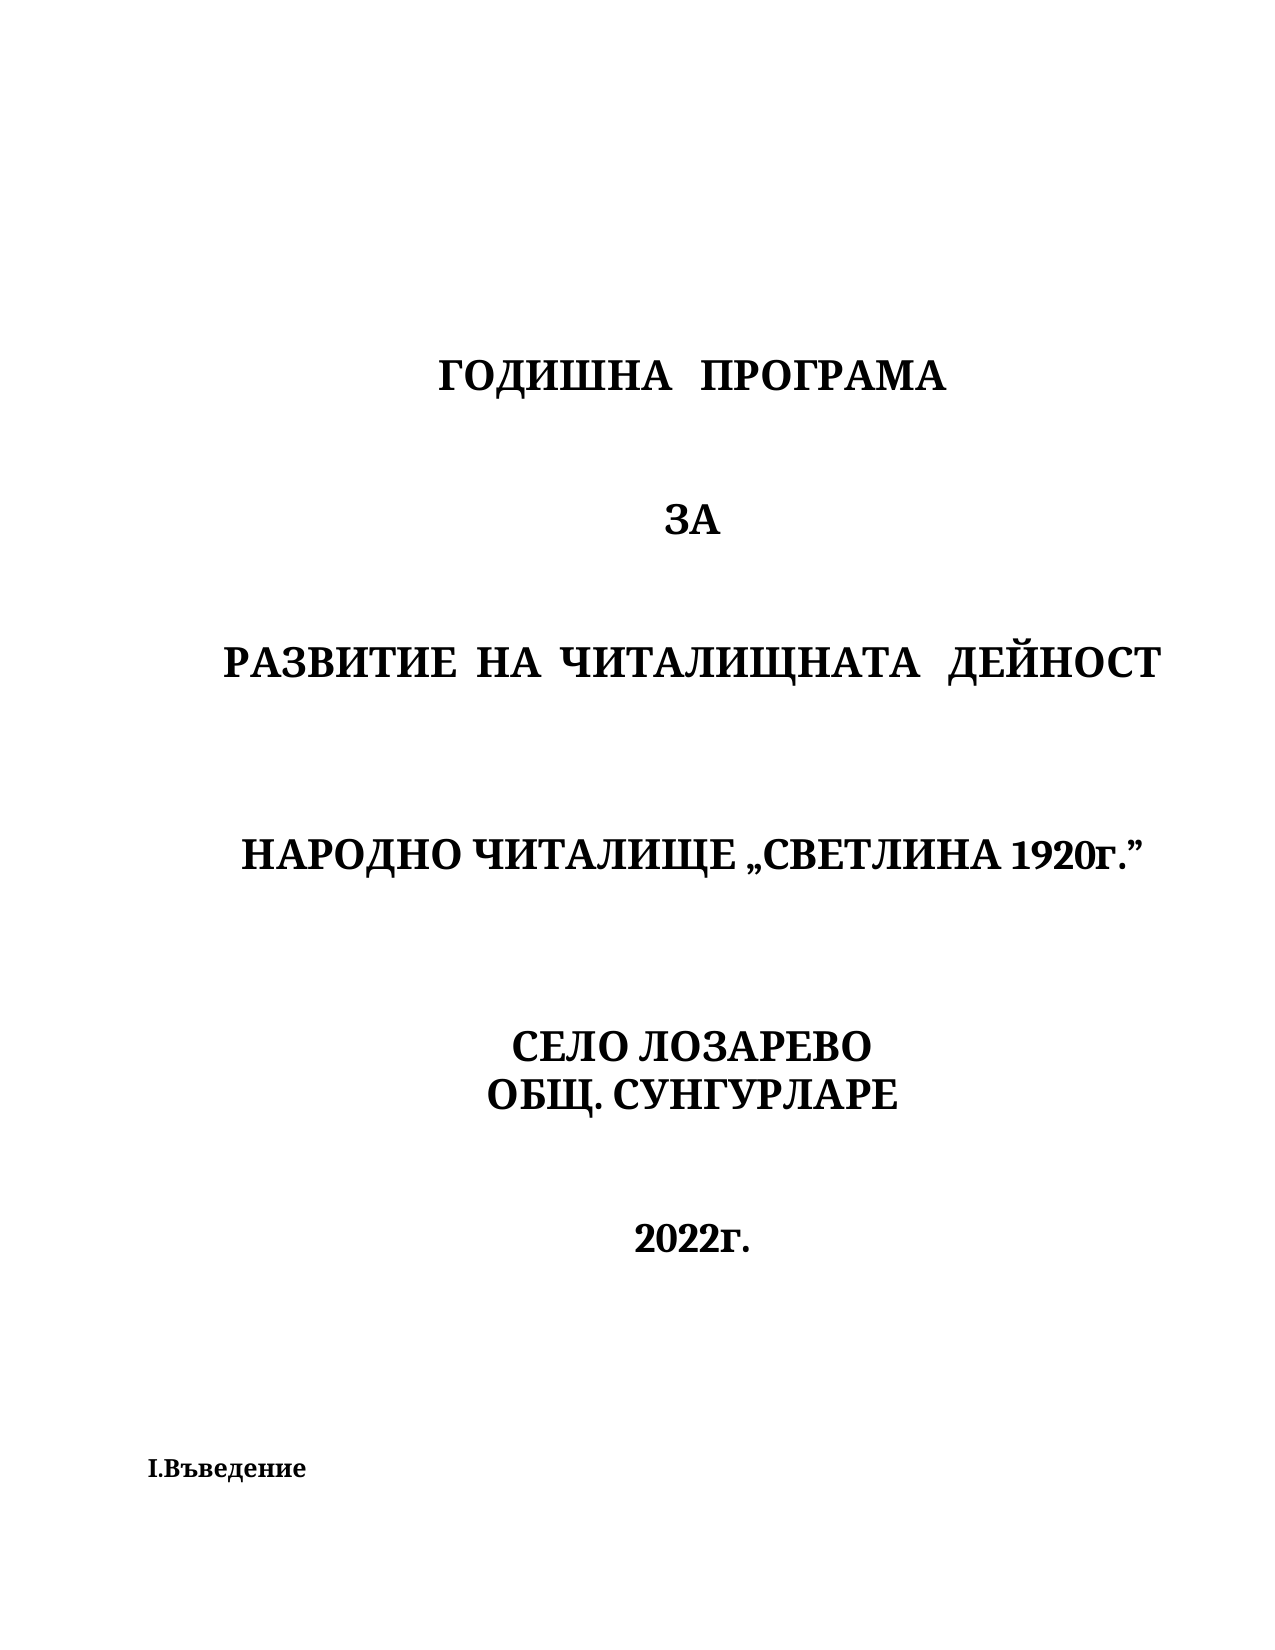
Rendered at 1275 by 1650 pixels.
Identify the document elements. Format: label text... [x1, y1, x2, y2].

text РАЗВИТИЕ НА ЧИТАЛИЩНАТА ДЕЙНОСТ [148, 640, 1237, 688]
text ОБЩ. СУНГУРЛАРЕ [148, 1072, 1237, 1119]
text СЕЛО ЛОЗАРЕВО [148, 1024, 1237, 1072]
text НАРОДНО ЧИТАЛИЩЕ „СВЕТЛИНА 1920г.” [148, 832, 1237, 880]
text ГОДИШНА ПРОГРАМА [148, 353, 1237, 401]
text ЗА [148, 497, 1237, 544]
text І.Въведение [148, 1455, 1237, 1484]
text 2022г. [148, 1215, 1237, 1263]
